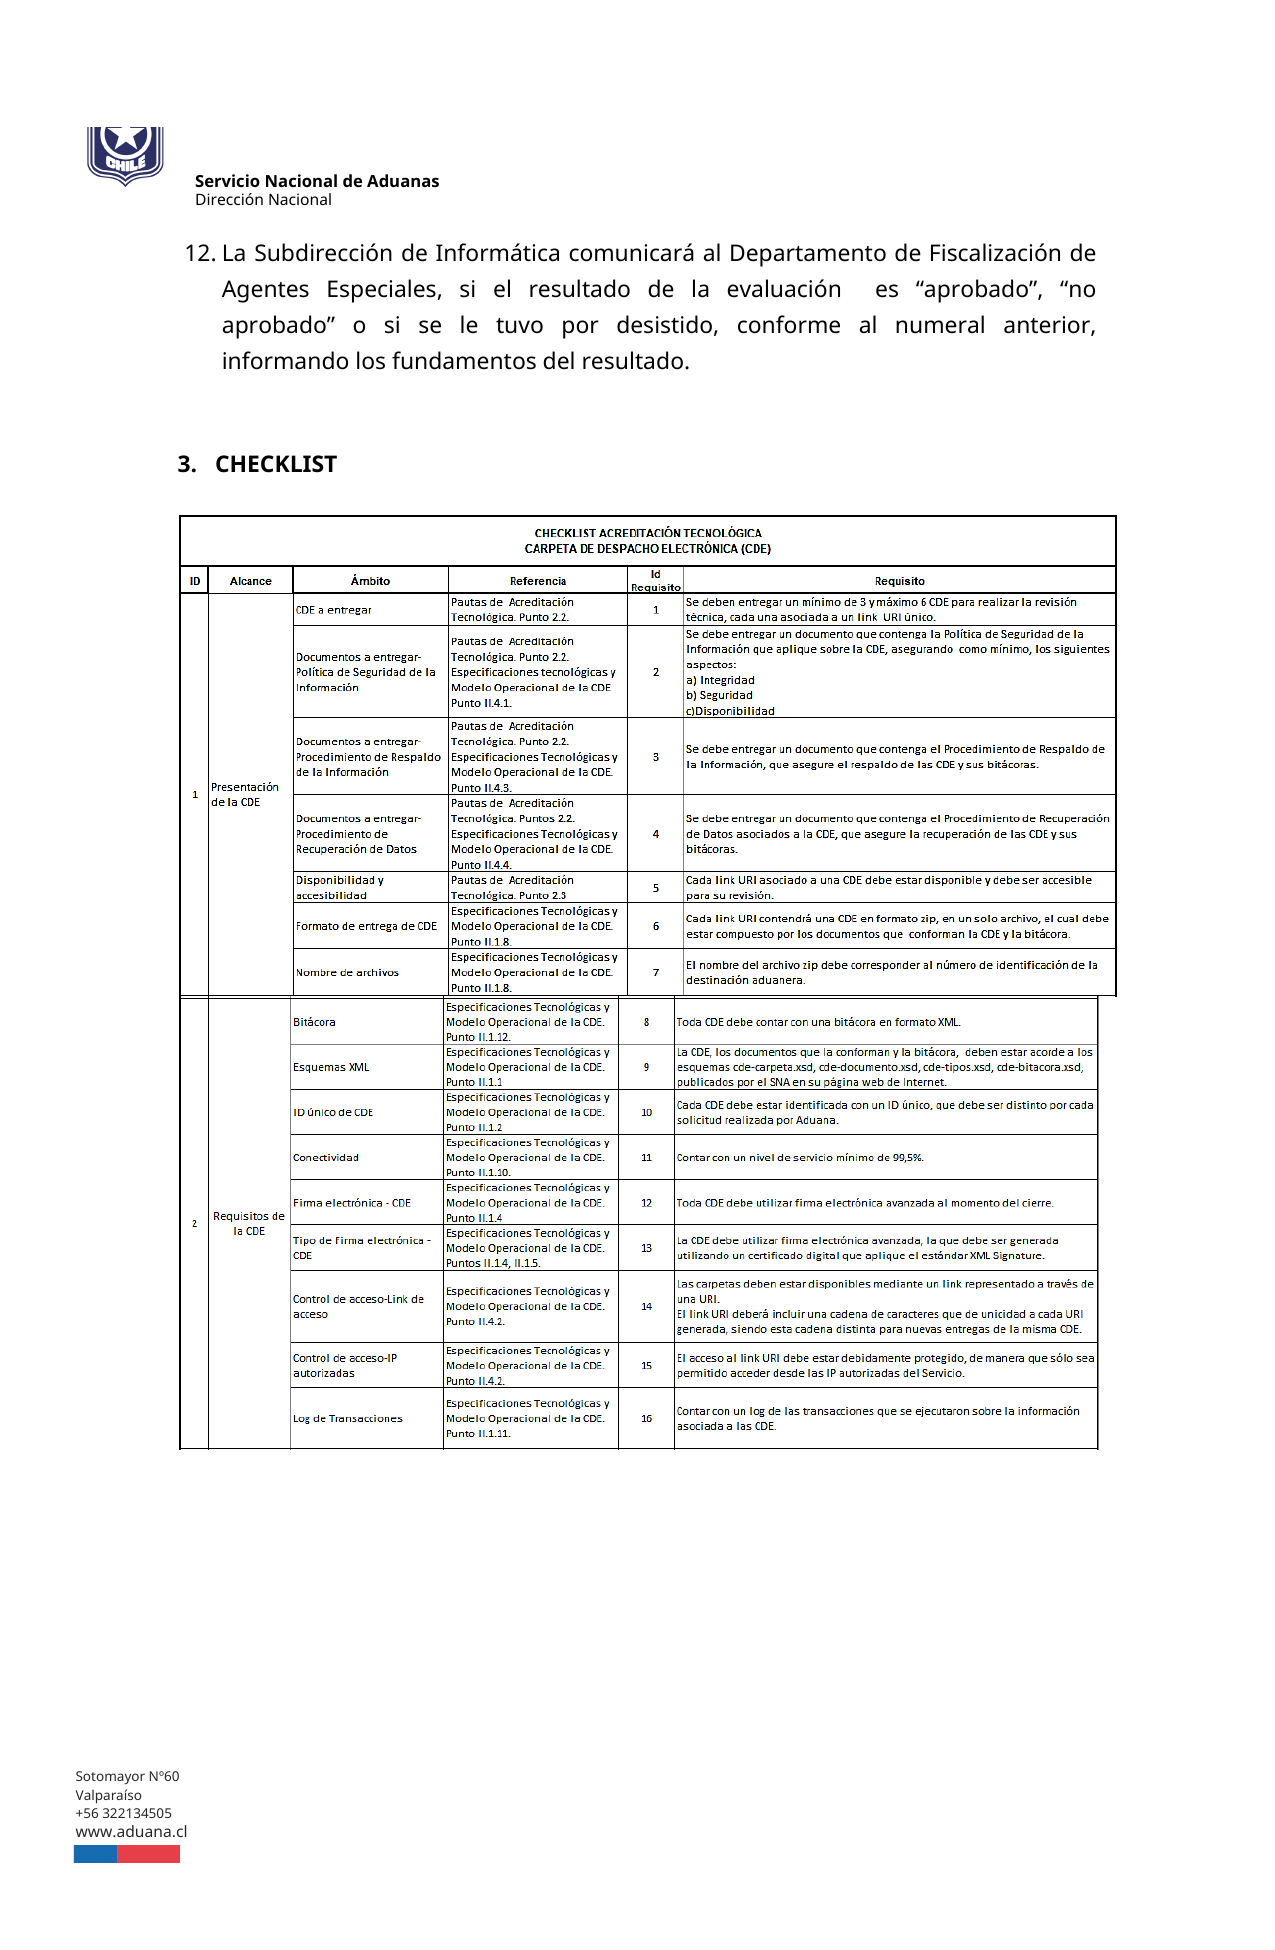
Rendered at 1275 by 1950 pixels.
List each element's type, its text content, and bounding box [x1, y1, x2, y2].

text checklist [177, 448, 1098, 479]
picture [73, 127, 178, 191]
list La Subdirección de Informática comunicará al Departamento de Fiscalización de Agentes Especiales, si el resultado de la evaluación es “aprobado”, “no aprobado” o si se le tuvo por desistido, conforme al numeral anterior, informando los fundamentos del resultado. [184, 237, 1098, 376]
picture [177, 511, 1118, 1450]
picture [73, 1845, 180, 1863]
